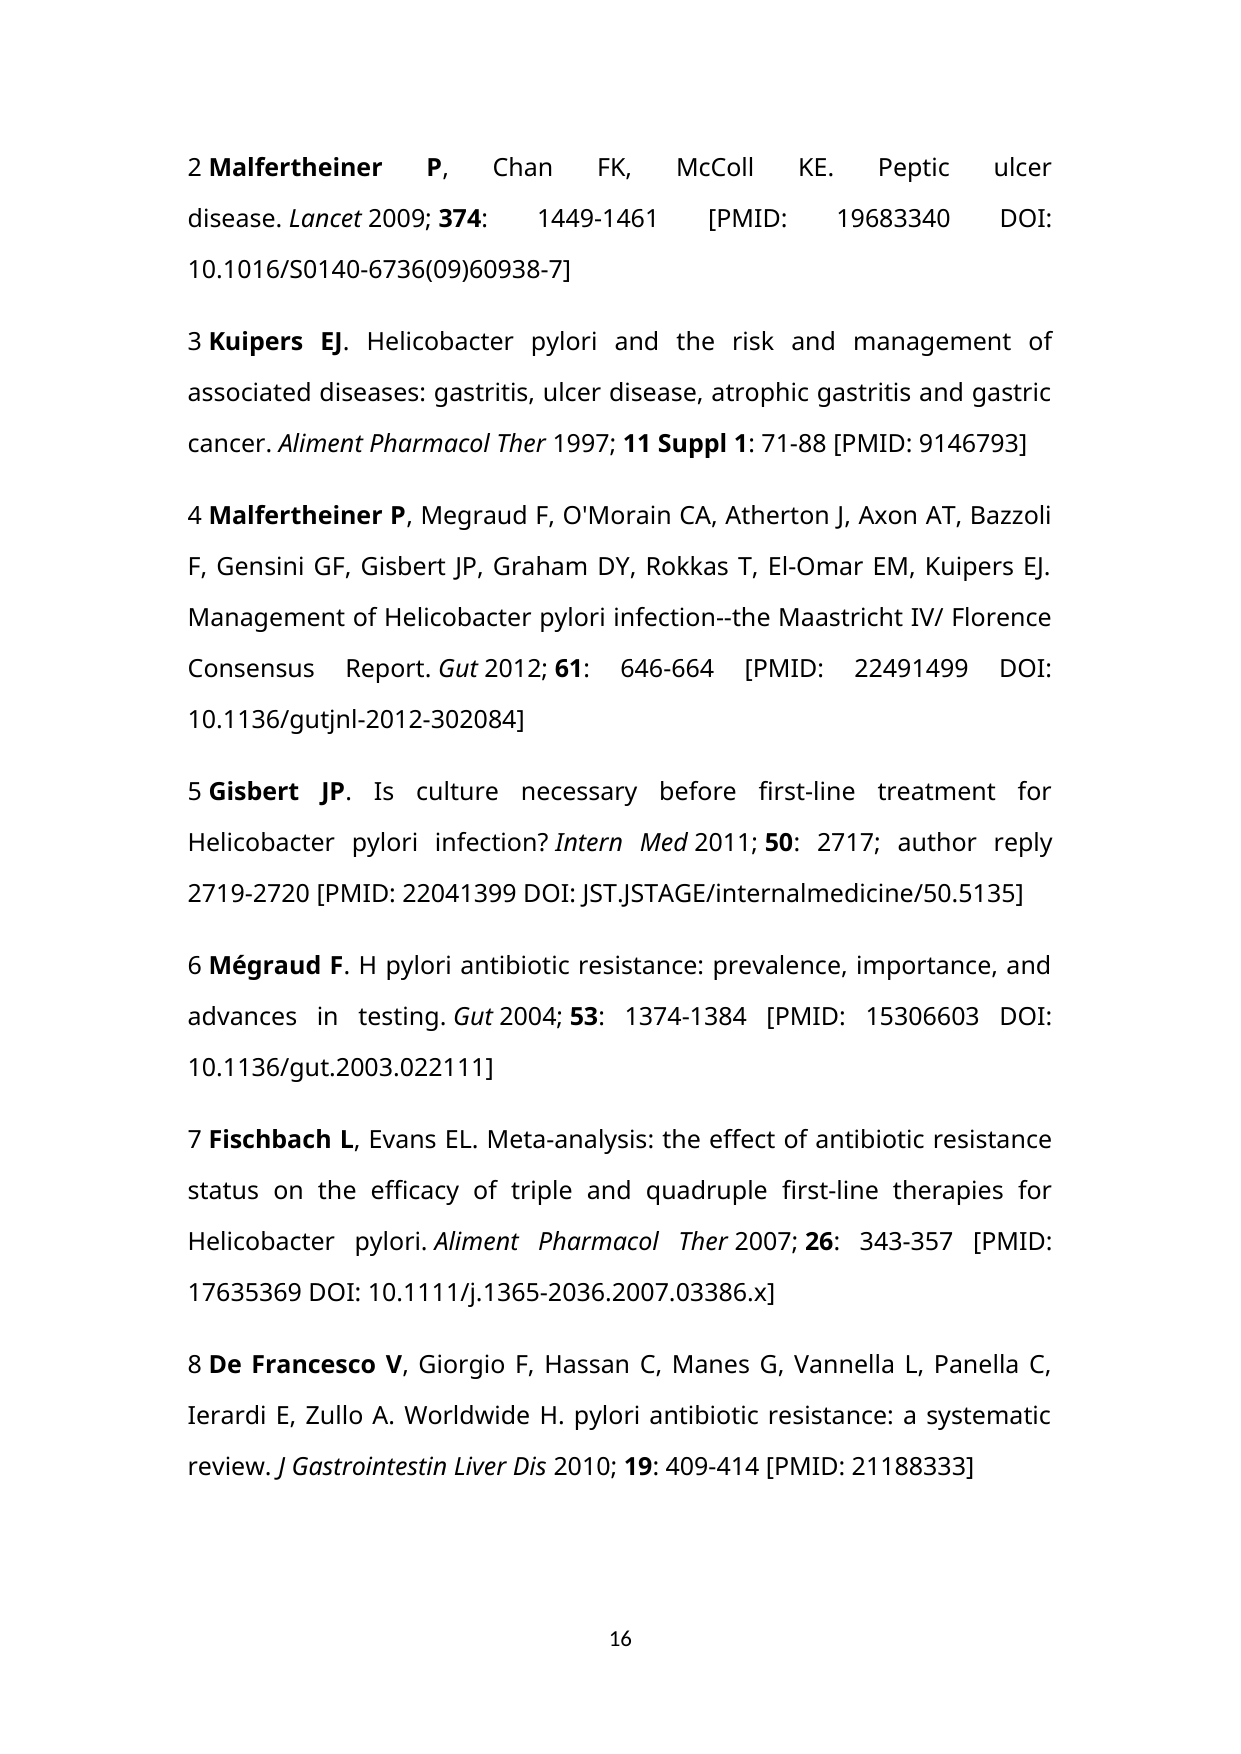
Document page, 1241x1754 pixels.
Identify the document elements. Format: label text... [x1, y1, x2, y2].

text 4 Malfertheiner P, Megraud F, O'Morain CA, Atherton J, Axon AT, Bazzoli F, Gensini GF, Gisbert JP, Graham DY, Rokkas T, El-Omar EM, Kuipers EJ. Management of Helicobacter pylori infection--the Maastricht IV/ Florence Consensus Report. Gut 2012; 61: 646-664 [PMID: 22491499 DOI: 10.1136/gutjnl-2012-302084] [187, 498, 1053, 736]
text 7 Fischbach L, Evans EL. Meta-analysis: the effect of antibiotic resistance status on the efficacy of triple and quadruple first-line therapies for Helicobacter pylori. Aliment Pharmacol Ther 2007; 26: 343-357 [PMID: 17635369 DOI: 10.1111/j.1365-2036.2007.03386.x] [187, 1122, 1053, 1309]
text 8 De Francesco V, Giorgio F, Hassan C, Manes G, Vannella L, Panella C, Ierardi E, Zullo A. Worldwide H. pylori antibiotic resistance: a systematic review. J Gastrointestin Liver Dis 2010; 19: 409-414 [PMID: 21188333] [187, 1347, 1053, 1483]
text 5 Gisbert JP. Is culture necessary before first-line treatment for Helicobacter pylori infection? Intern Med 2011; 50: 2717; author reply 2719-2720 [PMID: 22041399 DOI: JST.JSTAGE/internalmedicine/50.5135] [187, 774, 1053, 910]
text 2 Malfertheiner P, Chan FK, McColl KE. Peptic ulcer disease. Lancet 2009; 374: 1449-1461 [PMID: 19683340 DOI: 10.1016/S0140-6736(09)60938-7] [187, 150, 1053, 286]
text 3 Kuipers EJ. Helicobacter pylori and the risk and management of associated diseases: gastritis, ulcer disease, atrophic gastritis and gastric cancer. Aliment Pharmacol Ther 1997; 11 Suppl 1: 71-88 [PMID: 9146793] [187, 324, 1053, 460]
text 6 Mégraud F. H pylori antibiotic resistance: prevalence, importance, and advances in testing. Gut 2004; 53: 1374-1384 [PMID: 15306603 DOI: 10.1136/gut.2003.022111] [187, 948, 1053, 1084]
